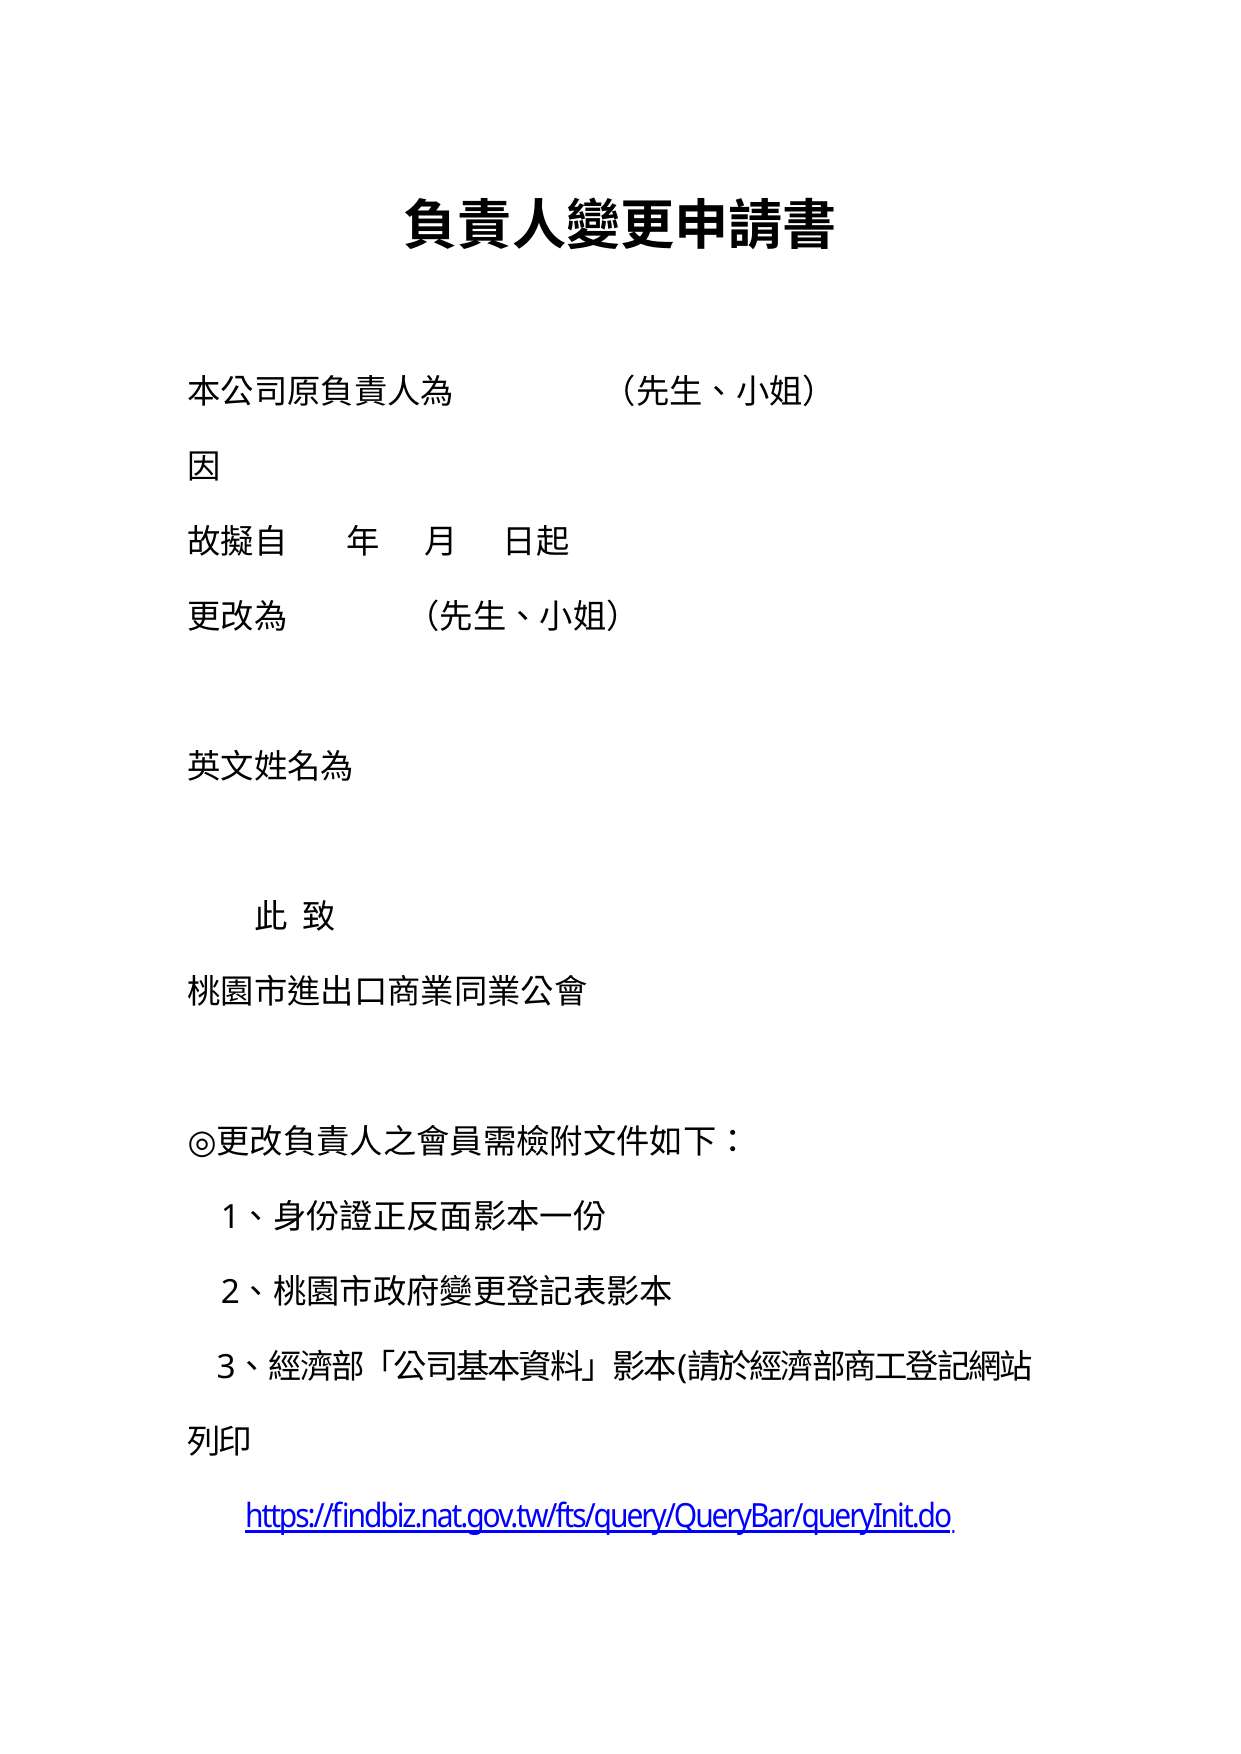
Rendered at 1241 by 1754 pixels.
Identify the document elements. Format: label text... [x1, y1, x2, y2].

text 3、經濟部「公司基本資料」影本(請於經濟部商工登記網站列印 [187, 1327, 1053, 1477]
text 2、桃園市政府變更登記表影本 [187, 1252, 1053, 1327]
text 負責人變更申請書 [187, 164, 1053, 277]
text https://findbiz.nat.gov.tw/fts/query/QueryBar/queryInit.do [187, 1477, 1053, 1552]
text ◎更改負責人之會員需檢附文件如下： [187, 1102, 1053, 1177]
text 本公司原負責人為 （先生、小姐） [187, 352, 1053, 427]
text 此 致 [187, 877, 1053, 952]
text 1、身份證正反面影本一份 [187, 1177, 1053, 1252]
text 桃園市進出口商業同業公會 [187, 952, 1053, 1027]
text 故擬自 年 月 日起 [187, 502, 1053, 577]
text 英文姓名為 [187, 727, 1053, 802]
text 更改為 （先生、小姐） [187, 577, 1053, 652]
text 因 [187, 427, 1053, 502]
